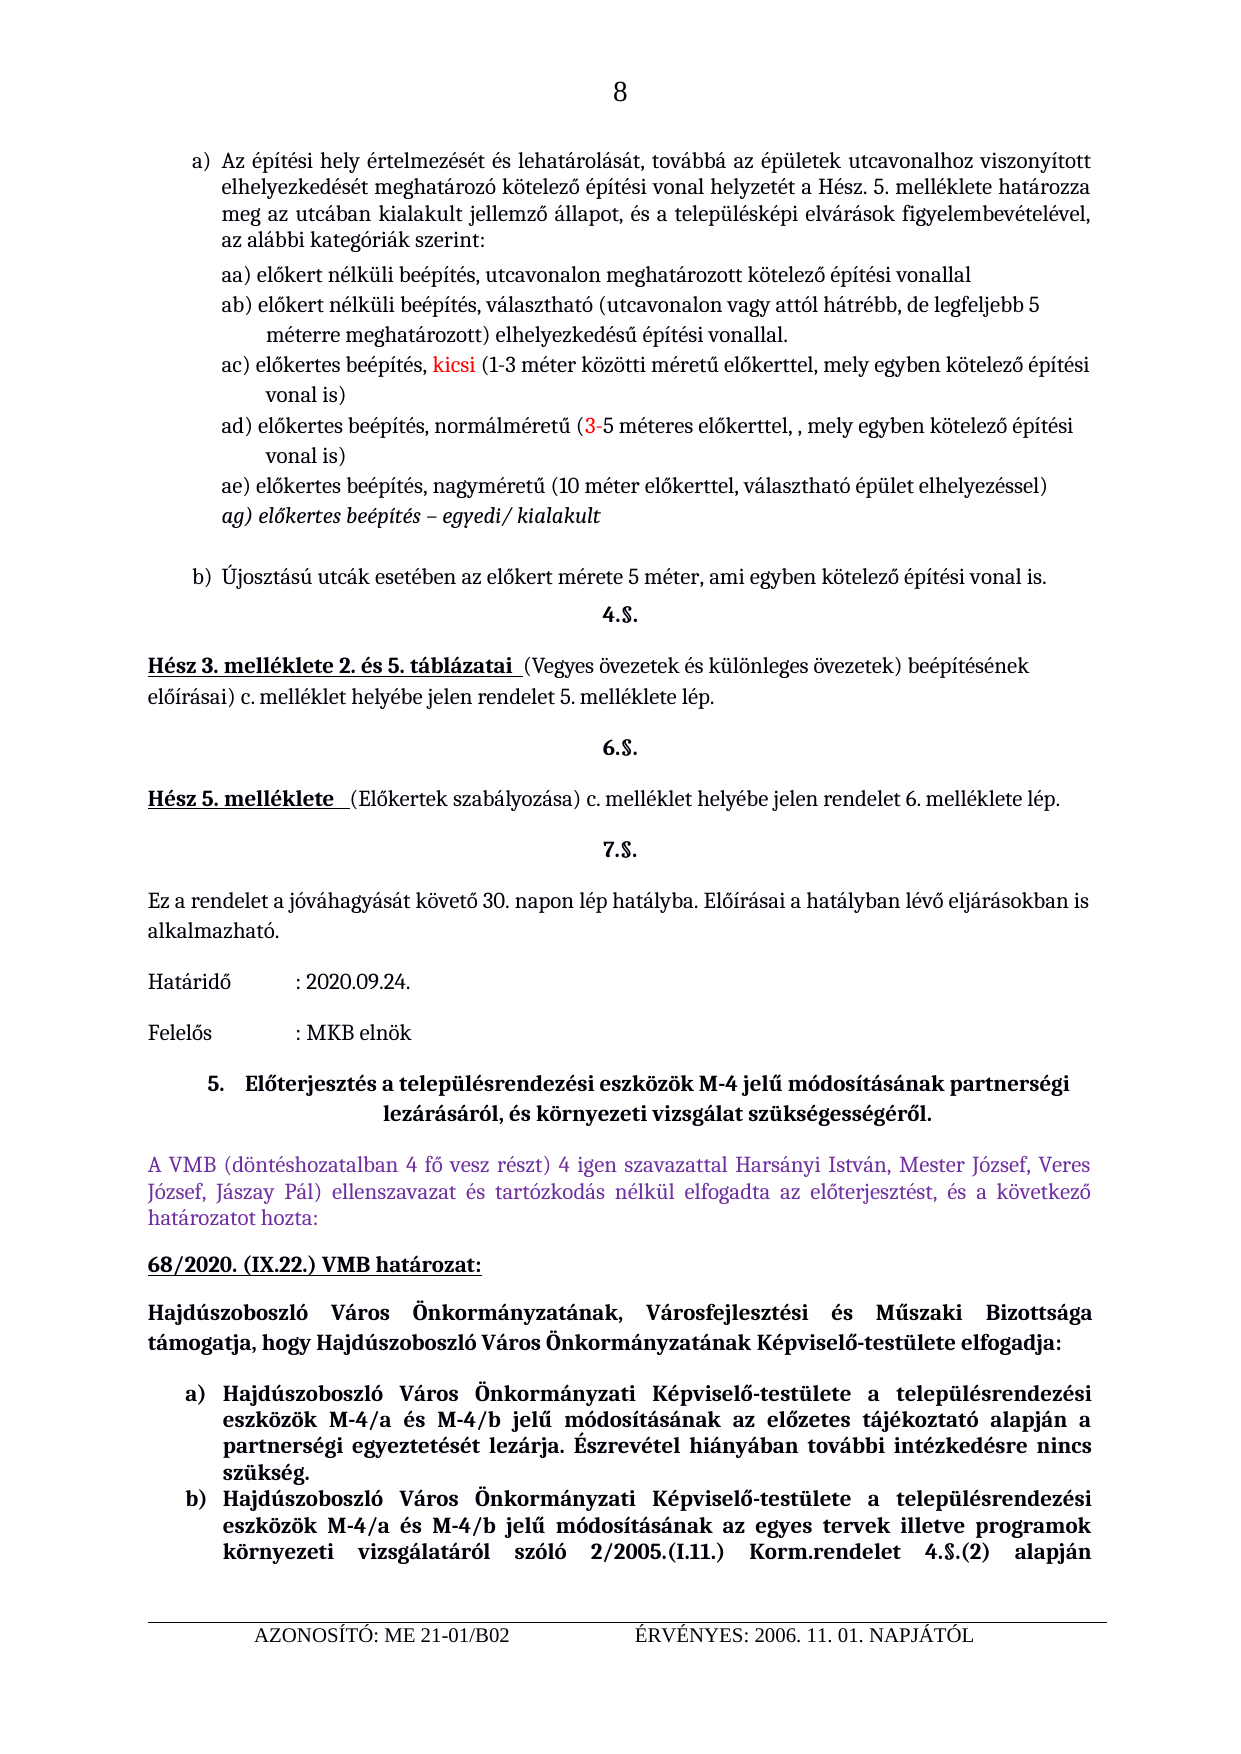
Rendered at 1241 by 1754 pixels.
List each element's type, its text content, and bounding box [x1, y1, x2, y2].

list Előterjesztés a településrendezési eszközök M-4 jelű módosításának partnerségi lezárásáról, és környezeti vizsgálat szükségességéről. [185, 1071, 1093, 1128]
text A VMB (döntéshozatalban 4 fő vesz részt) 4 igen szavazattal Harsányi István, Mester József, Veres József, Jászay Pál) ellenszavazat és tartózkodás nélkül elfogadta az előterjesztést, és a következő határozatot hozta: [148, 1152, 1093, 1231]
text 6.§. [148, 734, 1093, 761]
text ag) előkertes beépítés – egyedi/ kialakult [221, 503, 1093, 529]
text 4.§. [148, 602, 1093, 629]
text ac) előkertes beépítés, kicsi (1-3 méter közötti méretű előkerttel, mely egyben kötelező építési vonal is) [221, 352, 1093, 408]
text Hész 5. melléklete (Előkertek szabályozása) c. melléklet helyébe jelen rendelet 6. melléklete lép. [148, 786, 1093, 812]
text ae) előkertes beépítés, nagyméretű (10 méter előkerttel, választható épület elhelyezéssel) [221, 473, 1093, 499]
text 7.§. [148, 837, 1093, 863]
text Határidő : 2020.09.24. [148, 969, 1093, 995]
text aa) előkert nélküli beépítés, utcavonalon meghatározott kötelező építési vonallal [221, 261, 1093, 288]
text Hész 3. melléklete 2. és 5. táblázatai (Vegyes övezetek és különleges övezetek) beépítésének előírásai) c. melléklet helyébe jelen rendelet 5. melléklete lép. [148, 653, 1093, 710]
list Újosztású utcák esetében az előkert mérete 5 méter, ami egyben kötelező építési vonal is. [192, 563, 1093, 590]
list Az építési hely értelmezését és lehatárolását, továbbá az épületek utcavonalhoz viszonyított elhelyezkedését meghatározó kötelező építési vonal helyzetét a Hész. 5. melléklete határozza meg az utcában kialakult jellemző állapot, és a településképi elvárások figyelembevételével, az alábbi kategóriák szerint: [192, 148, 1093, 253]
text Felelős : MKB elnök [148, 1020, 1093, 1046]
text ad) előkertes beépítés, normálméretű (3-5 méteres előkerttel, , mely egyben kötelező építési vonal is) [221, 412, 1093, 469]
text ab) előkert nélküli beépítés, választható (utcavonalon vagy attól hátrébb, de legfeljebb 5 méterre meghatározott) elhelyezkedésű építési vonallal. [221, 292, 1093, 348]
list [185, 1486, 1093, 1565]
text Ez a rendelet a jóváhagyását követő 30. napon lép hatályba. Előírásai a hatályban lévő eljárásokban is alkalmazható. [148, 888, 1093, 944]
text 68/2020. (IX.22.) VMB határozat: [148, 1252, 1093, 1278]
list Hajdúszoboszló Város Önkormányzati Képviselő-testülete a településrendezési eszközök M-4/a és M-4/b jelű módosításának az előzetes tájékoztató alapján a partnerségi egyeztetését lezárja. Észrevétel hiányában további intézkedésre nincs szükség. [185, 1381, 1093, 1486]
text Hajdúszoboszló Város Önkormányzatának, Városfejlesztési és Műszaki Bizottsága támogatja, hogy Hajdúszoboszló Város Önkormányzatának Képviselő-testülete elfogadja: [148, 1299, 1093, 1356]
